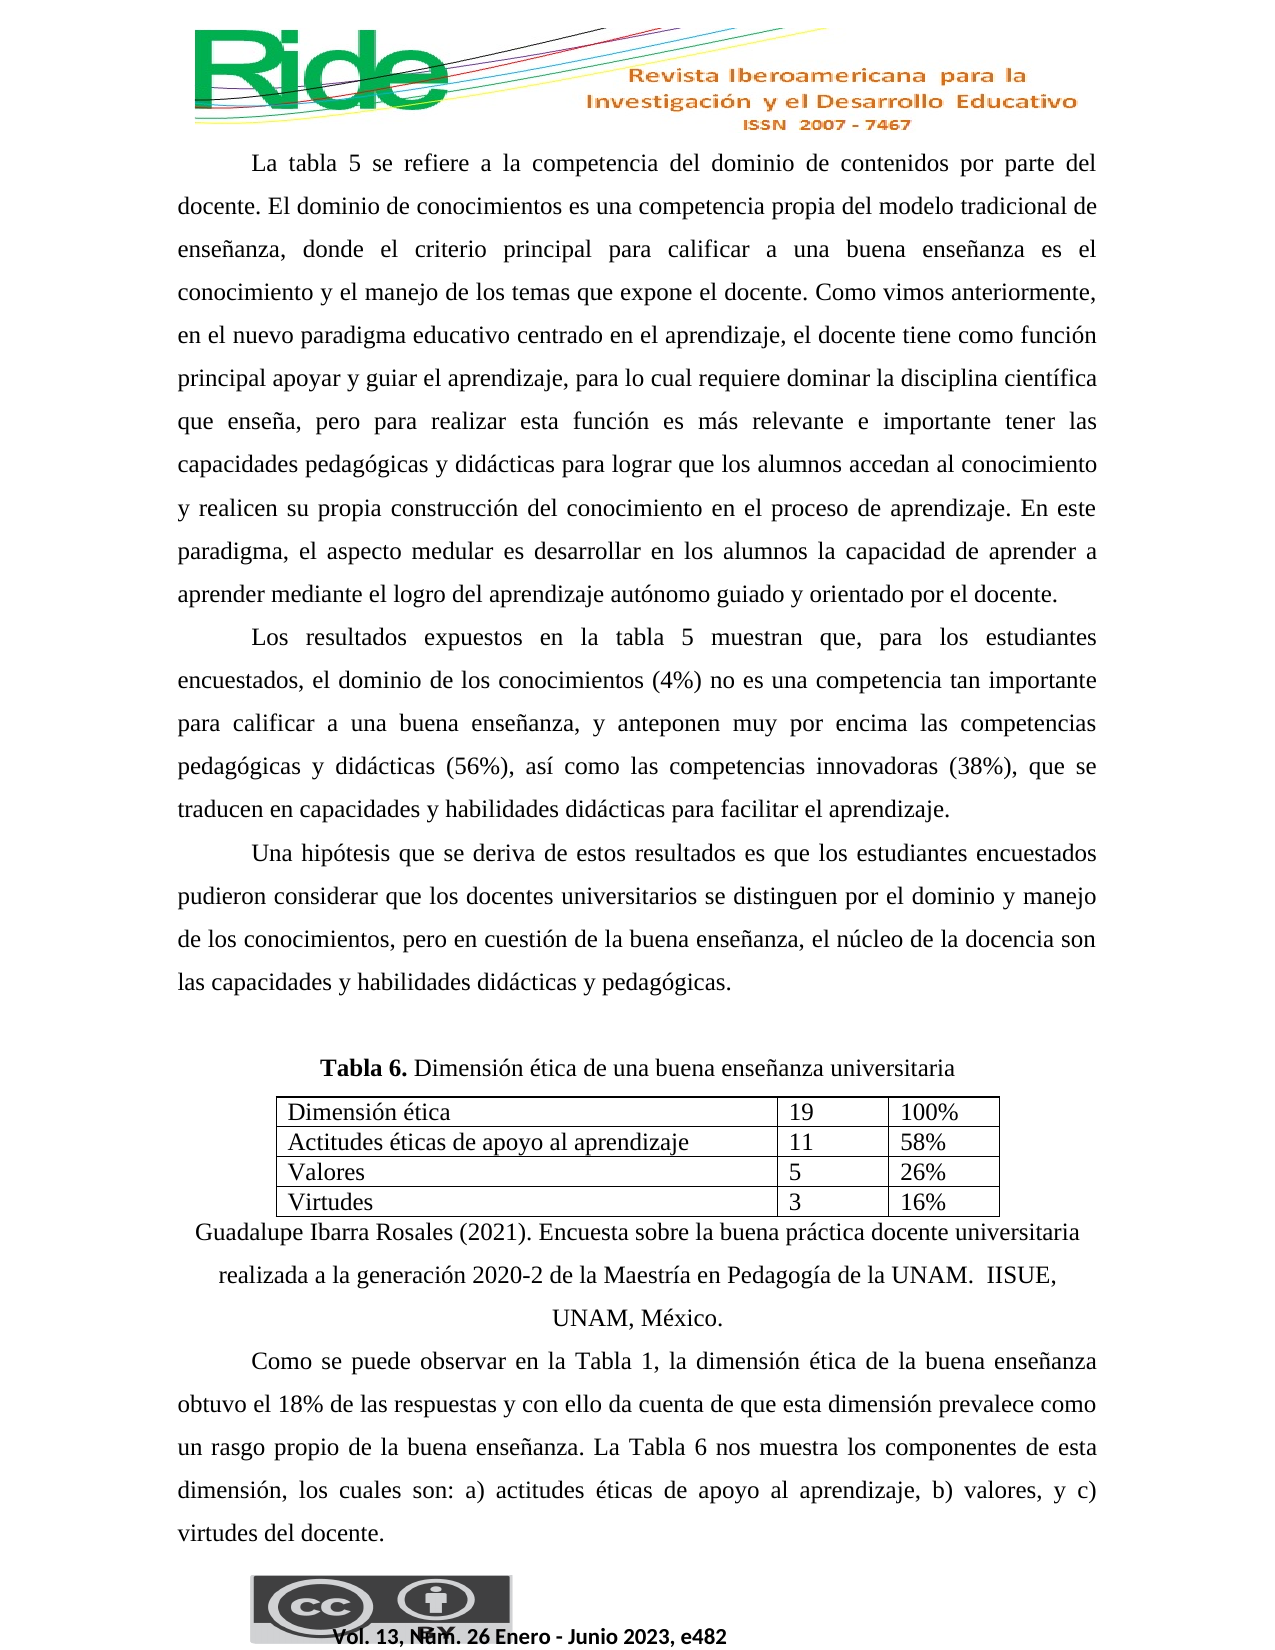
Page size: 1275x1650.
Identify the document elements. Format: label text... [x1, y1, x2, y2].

text La tabla 5 se refiere a la competencia del dominio de contenidos por parte del docente. El dominio de conocimientos es una competencia propia del modelo tradicional de enseñanza, donde el criterio principal para calificar a una buena enseñanza es el conocimiento y el manejo de los temas que expone el docente. Como vimos anteriormente, en el nuevo paradigma educativo centrado en el aprendizaje, el docente tiene como función principal apoyar y guiar el aprendizaje, para lo cual requiere dominar la disciplina científica que enseña, pero para realizar esta función es más relevante e importante tener las capacidades pedagógicas y didácticas para lograr que los alumnos accedan al conocimiento y realicen su propia construcción del conocimiento en el proceso de aprendizaje. En este paradigma, el aspecto medular es desarrollar en los alumnos la capacidad de aprender a aprender mediante el logro del aprendizaje autónomo guiado y orientado por el docente. [177, 148, 1098, 608]
text Guadalupe Ibarra Rosales (2021). Encuesta sobre la buena práctica docente universitaria realizada a la generación 2020-2 de la Maestría en Pedagogía de la UNAM. IISUE, UNAM, México. [177, 1217, 1098, 1332]
text Tabla 6. Dimensión ética de una buena enseñanza universitaria [177, 1053, 1098, 1082]
text Como se puede observar en la Tabla 1, la dimensión ética de la buena enseñanza obtuvo el 18% de las respuestas y con ello da cuenta de que esta dimensión prevalece como un rasgo propio de la buena enseñanza. La Tabla 6 nos muestra los componentes de esta dimensión, los cuales son: a) actitudes éticas de apoyo al aprendizaje, b) valores, y c) virtudes del docente. [177, 1346, 1098, 1547]
table_cell 26% [889, 1157, 999, 1186]
table_cell Virtudes [277, 1187, 777, 1216]
picture [194, 28, 1081, 133]
table_cell 16% [889, 1187, 999, 1216]
text Una hipótesis que se deriva de estos resultados es que los estudiantes encuestados pudieron considerar que los docentes universitarios se distinguen por el dominio y manejo de los conocimientos, pero en cuestión de la buena enseñanza, el núcleo de la docencia son las capacidades y habilidades didácticas y pedagógicas. [177, 838, 1098, 996]
table_header 100% [889, 1098, 999, 1126]
table_cell Valores [277, 1157, 777, 1186]
table_header 19 [778, 1098, 888, 1126]
picture [250, 1575, 513, 1644]
table_cell 11 [778, 1127, 888, 1156]
picture [413, 1635, 420, 1644]
table_cell 5 [778, 1157, 888, 1186]
table_cell Actitudes éticas de apoyo al aprendizaje [277, 1127, 777, 1156]
table_header Dimensión ética [277, 1098, 777, 1126]
table_cell 3 [778, 1187, 888, 1216]
text Los resultados expuestos en la tabla 5 muestran que, para los estudiantes encuestados, el dominio de los conocimientos (4%) no es una competencia tan importante para calificar a una buena enseñanza, y anteponen muy por encima las competencias pedagógicas y didácticas (56%), así como las competencias innovadoras (38%), que se traducen en capacidades y habilidades didácticas para facilitar el aprendizaje. [177, 622, 1098, 823]
table_cell 58% [889, 1127, 999, 1156]
